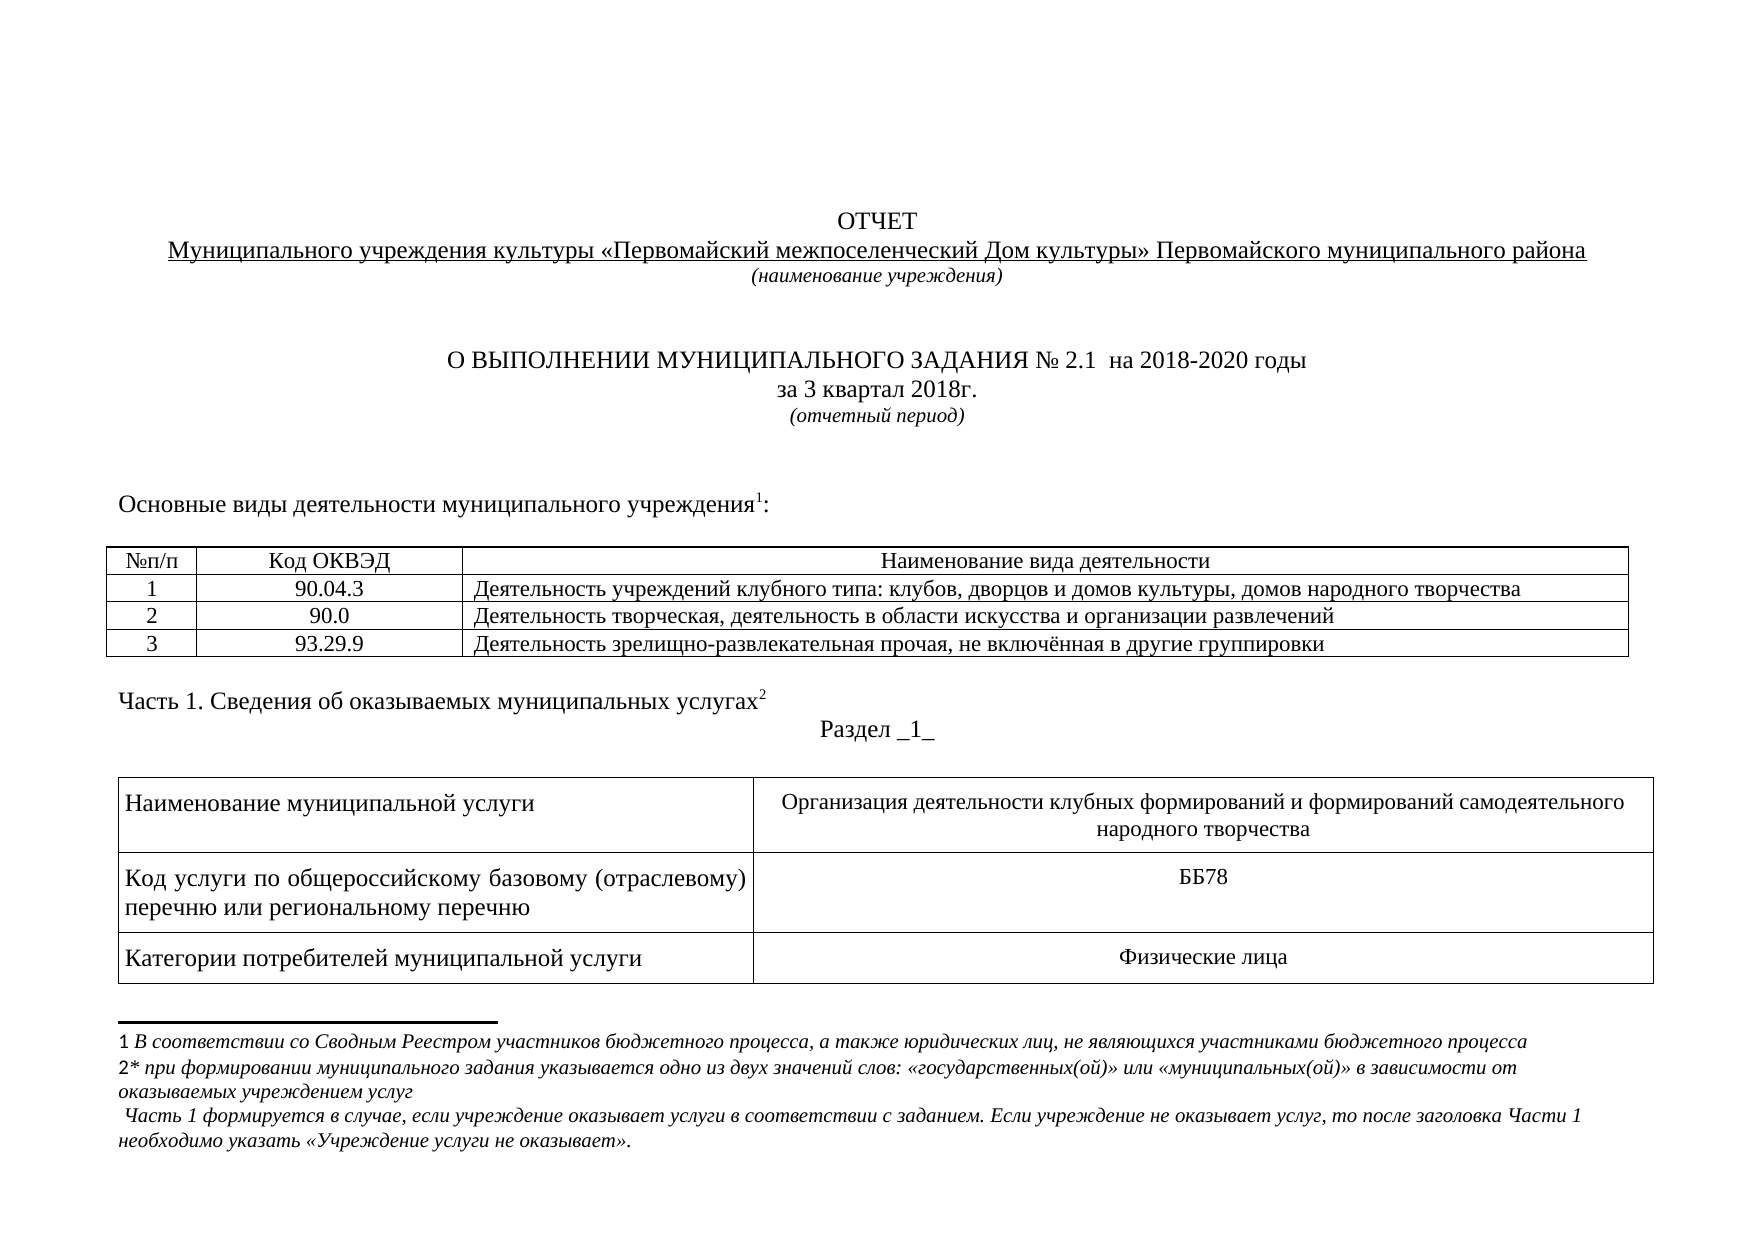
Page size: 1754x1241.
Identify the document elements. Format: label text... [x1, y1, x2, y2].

text Раздел _1_ [118, 714, 1636, 743]
table_cell Деятельность творческая, деятельность в области искусства и организации развлечений [463, 602, 1628, 628]
table_header №п/п [107, 548, 196, 574]
table_cell 1 [107, 575, 196, 601]
table_header Организация деятельности клубных формирований и формирований самодеятельного народного творчества [754, 778, 1653, 852]
text за 3 квартал 2018г. [118, 374, 1636, 402]
table_cell 90.04.3 [197, 575, 462, 601]
table_cell Категории потребителей муниципальной услуги [119, 933, 753, 983]
text Муниципального учреждения культуры «Первомайский межпоселенческий Дом культуры» Первомайского муниципального района [118, 235, 1636, 263]
text (отчетный период) [118, 402, 1636, 427]
table_cell 90.0 [197, 602, 462, 628]
table_cell ББ78 [754, 853, 1653, 932]
table_header Наименование вида деятельности [463, 548, 1628, 574]
table_cell Деятельность зрелищно-развлекательная прочая, не включённая в другие группировки [463, 630, 1628, 656]
text О ВЫПОЛНЕНИИ МУНИЦИПАЛЬНОГО ЗАДАНИЯ № 2.1 на 2018-2020 годы [118, 345, 1636, 374]
table_cell 2 [107, 602, 196, 628]
table_cell 3 [107, 630, 196, 656]
table_cell Код услуги по общероссийскому базовому (отраслевому) перечню или региональному перечню [119, 853, 753, 932]
table_header Код ОКВЭД [197, 548, 462, 574]
table_header Наименование муниципальной услуги [119, 778, 753, 852]
text ОТЧЕТ [118, 206, 1636, 235]
text (наименование учреждения) [118, 263, 1636, 287]
text Основные виды деятельности муниципального учреждения: [118, 489, 1636, 518]
table_cell 93.29.9 [197, 630, 462, 656]
table_cell Физические лица [754, 933, 1653, 983]
text Часть 1. Сведения об оказываемых муниципальных услугах [118, 686, 1636, 714]
table_cell Деятельность учреждений клубного типа: клубов, дворцов и домов культуры, домов народного творчества [463, 575, 1628, 601]
